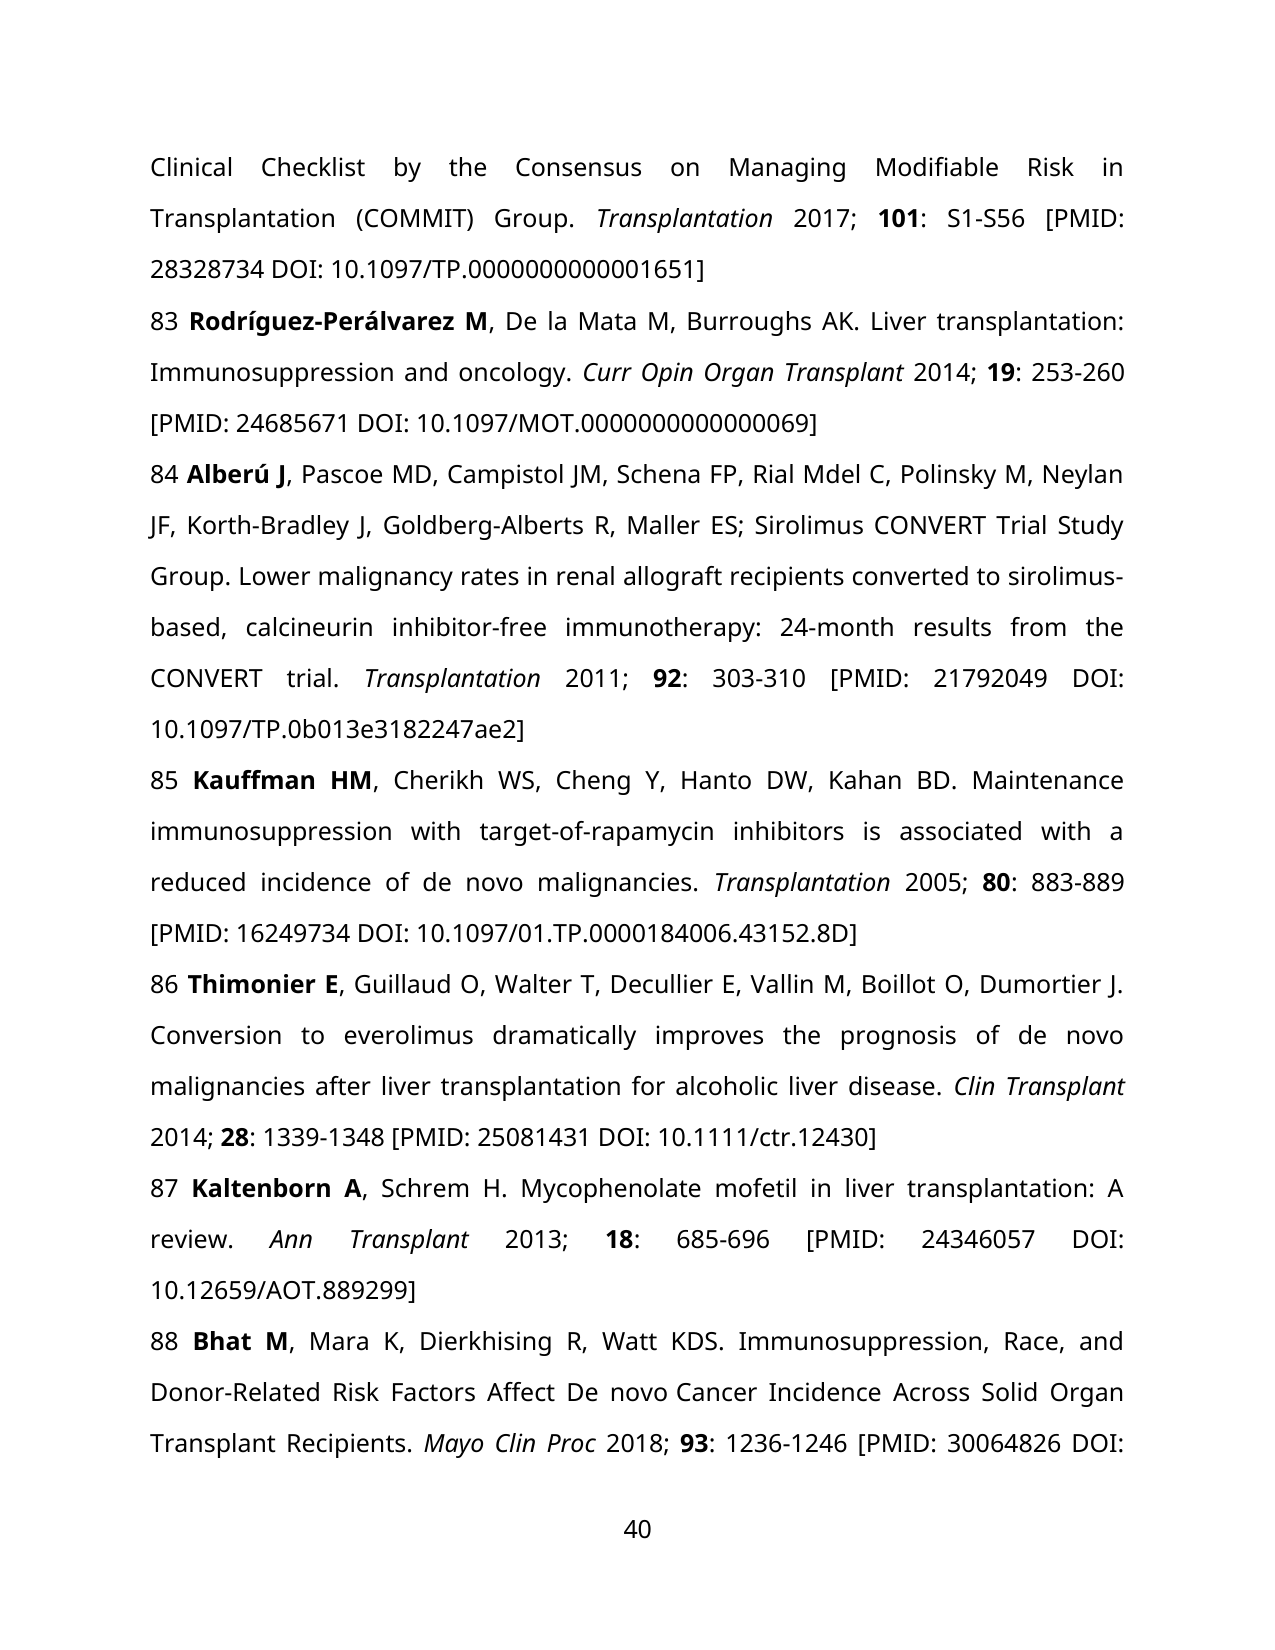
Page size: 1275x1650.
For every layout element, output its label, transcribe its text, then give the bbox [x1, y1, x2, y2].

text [150, 150, 1125, 286]
text 87 Kaltenborn A, Schrem H. Mycophenolate mofetil in liver transplantation: A review. Ann Transplant 2013; 18: 685-696 [PMID: 24346057 DOI: 10.12659/AOT.889299] [150, 1171, 1125, 1307]
text 86 Thimonier E, Guillaud O, Walter T, Decullier E, Vallin M, Boillot O, Dumortier J. Conversion to everolimus dramatically improves the prognosis of de novo malignancies after liver transplantation for alcoholic liver disease. Clin Transplant 2014; 28: 1339-1348 [PMID: 25081431 DOI: 10.1111/ctr.12430] [150, 967, 1125, 1154]
text 84 Alberú J, Pascoe MD, Campistol JM, Schena FP, Rial Mdel C, Polinsky M, Neylan JF, Korth-Bradley J, Goldberg-Alberts R, Maller ES; Sirolimus CONVERT Trial Study Group. Lower malignancy rates in renal allograft recipients converted to sirolimus-based, calcineurin inhibitor-free immunotherapy: 24-month results from the CONVERT trial. Transplantation 2011; 92: 303-310 [PMID: 21792049 DOI: 10.1097/TP.0b013e3182247ae2] [150, 456, 1125, 746]
text 85 Kauffman HM, Cherikh WS, Cheng Y, Hanto DW, Kahan BD. Maintenance immunosuppression with target-of-rapamycin inhibitors is associated with a reduced incidence of de novo malignancies. Transplantation 2005; 80: 883-889 [PMID: 16249734 DOI: 10.1097/01.TP.0000184006.43152.8D] [150, 762, 1125, 950]
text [150, 1324, 1125, 1460]
text 83 Rodríguez-Perálvarez M, De la Mata M, Burroughs AK. Liver transplantation: Immunosuppression and oncology. Curr Opin Organ Transplant 2014; 19: 253-260 [PMID: 24685671 DOI: 10.1097/MOT.0000000000000069] [150, 303, 1125, 439]
